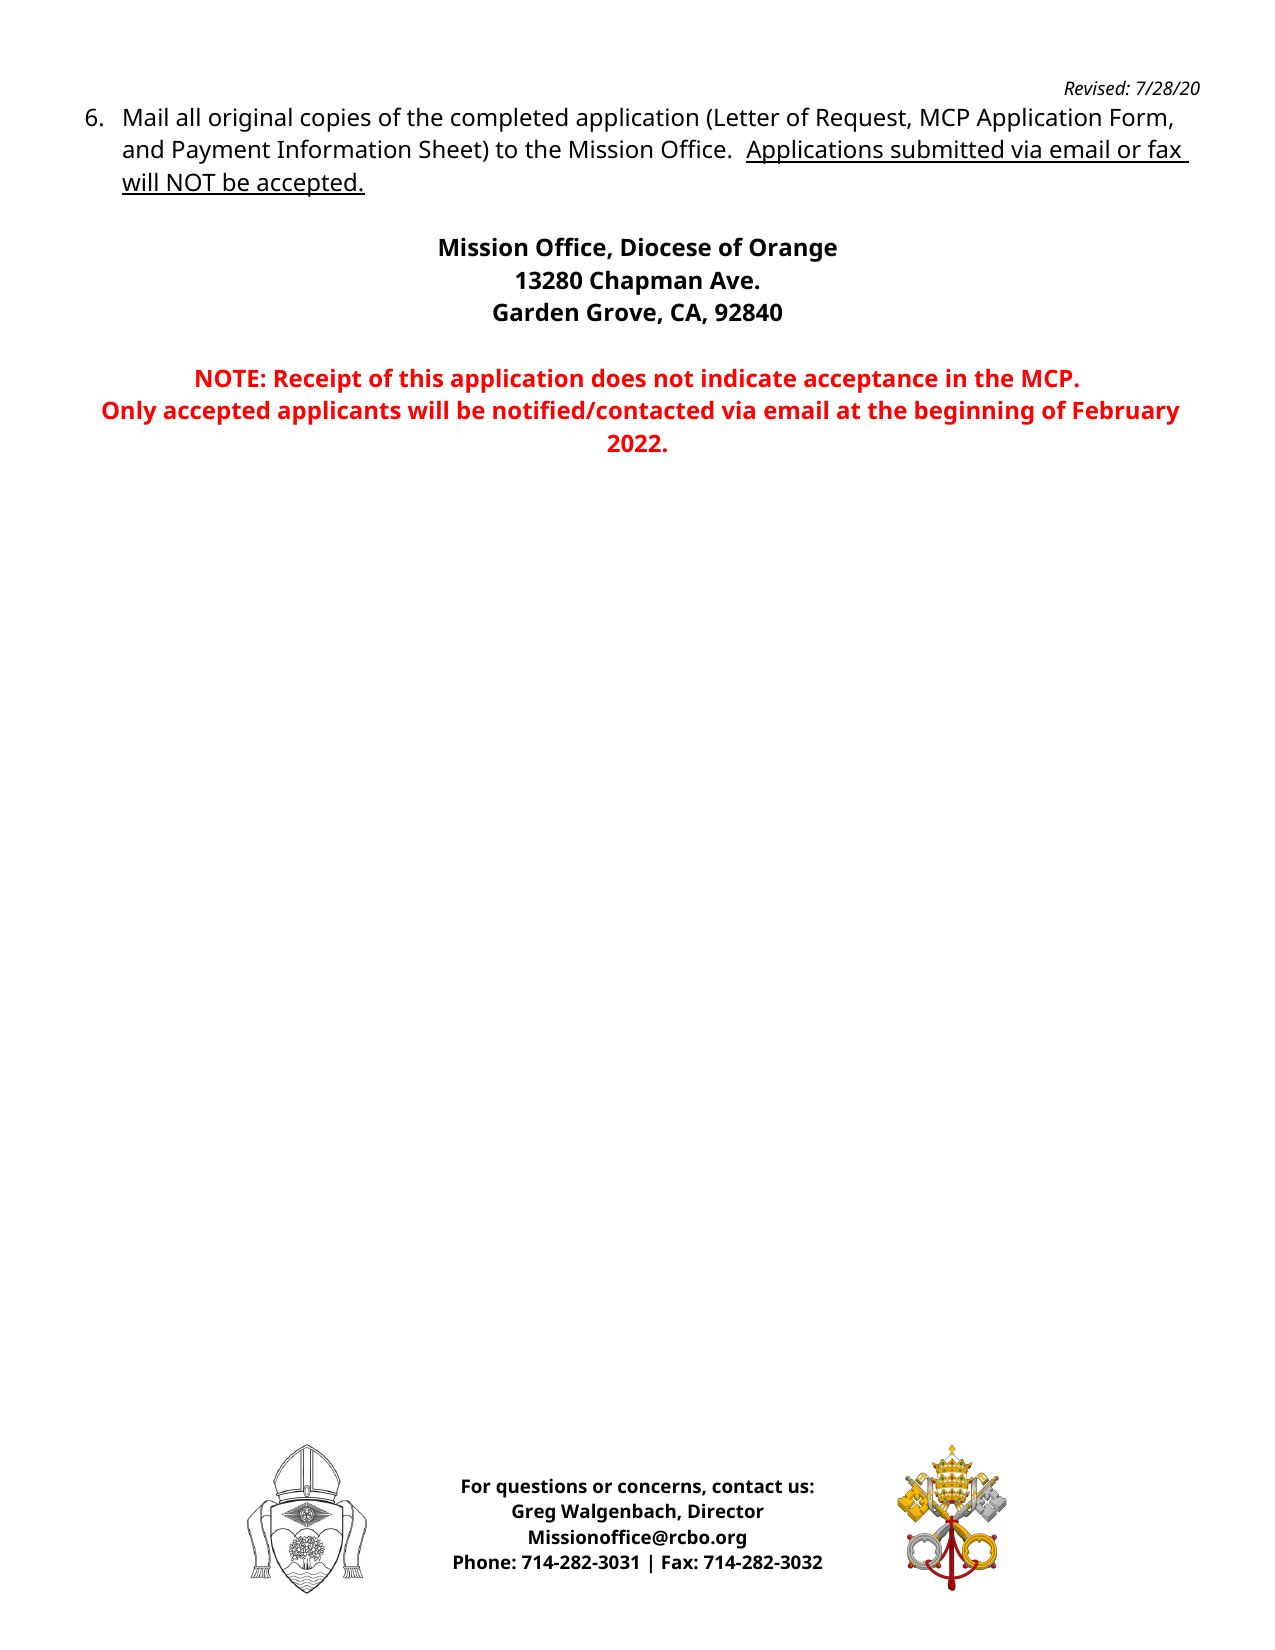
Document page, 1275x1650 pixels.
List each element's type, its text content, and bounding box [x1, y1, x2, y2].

picture [245, 1442, 369, 1595]
text Only accepted applicants will be notified/contacted via email at the beginning of February 2022. [75, 394, 1200, 459]
list Mail all original copies of the completed application (Letter of Request, MCP Application Form, and Payment Information Sheet) to the Mission Office. Applications submitted via email or fax will NOT be accepted. [84, 101, 1200, 198]
text Mission Office, Diocese of Orange [75, 231, 1200, 263]
text Garden Grove, CA, 92840 [75, 296, 1200, 329]
text NOTE: Receipt of this application does not indicate acceptance in the MCP. [75, 361, 1200, 394]
text 13280 Chapman Ave. [75, 263, 1200, 296]
picture [897, 1445, 1007, 1591]
